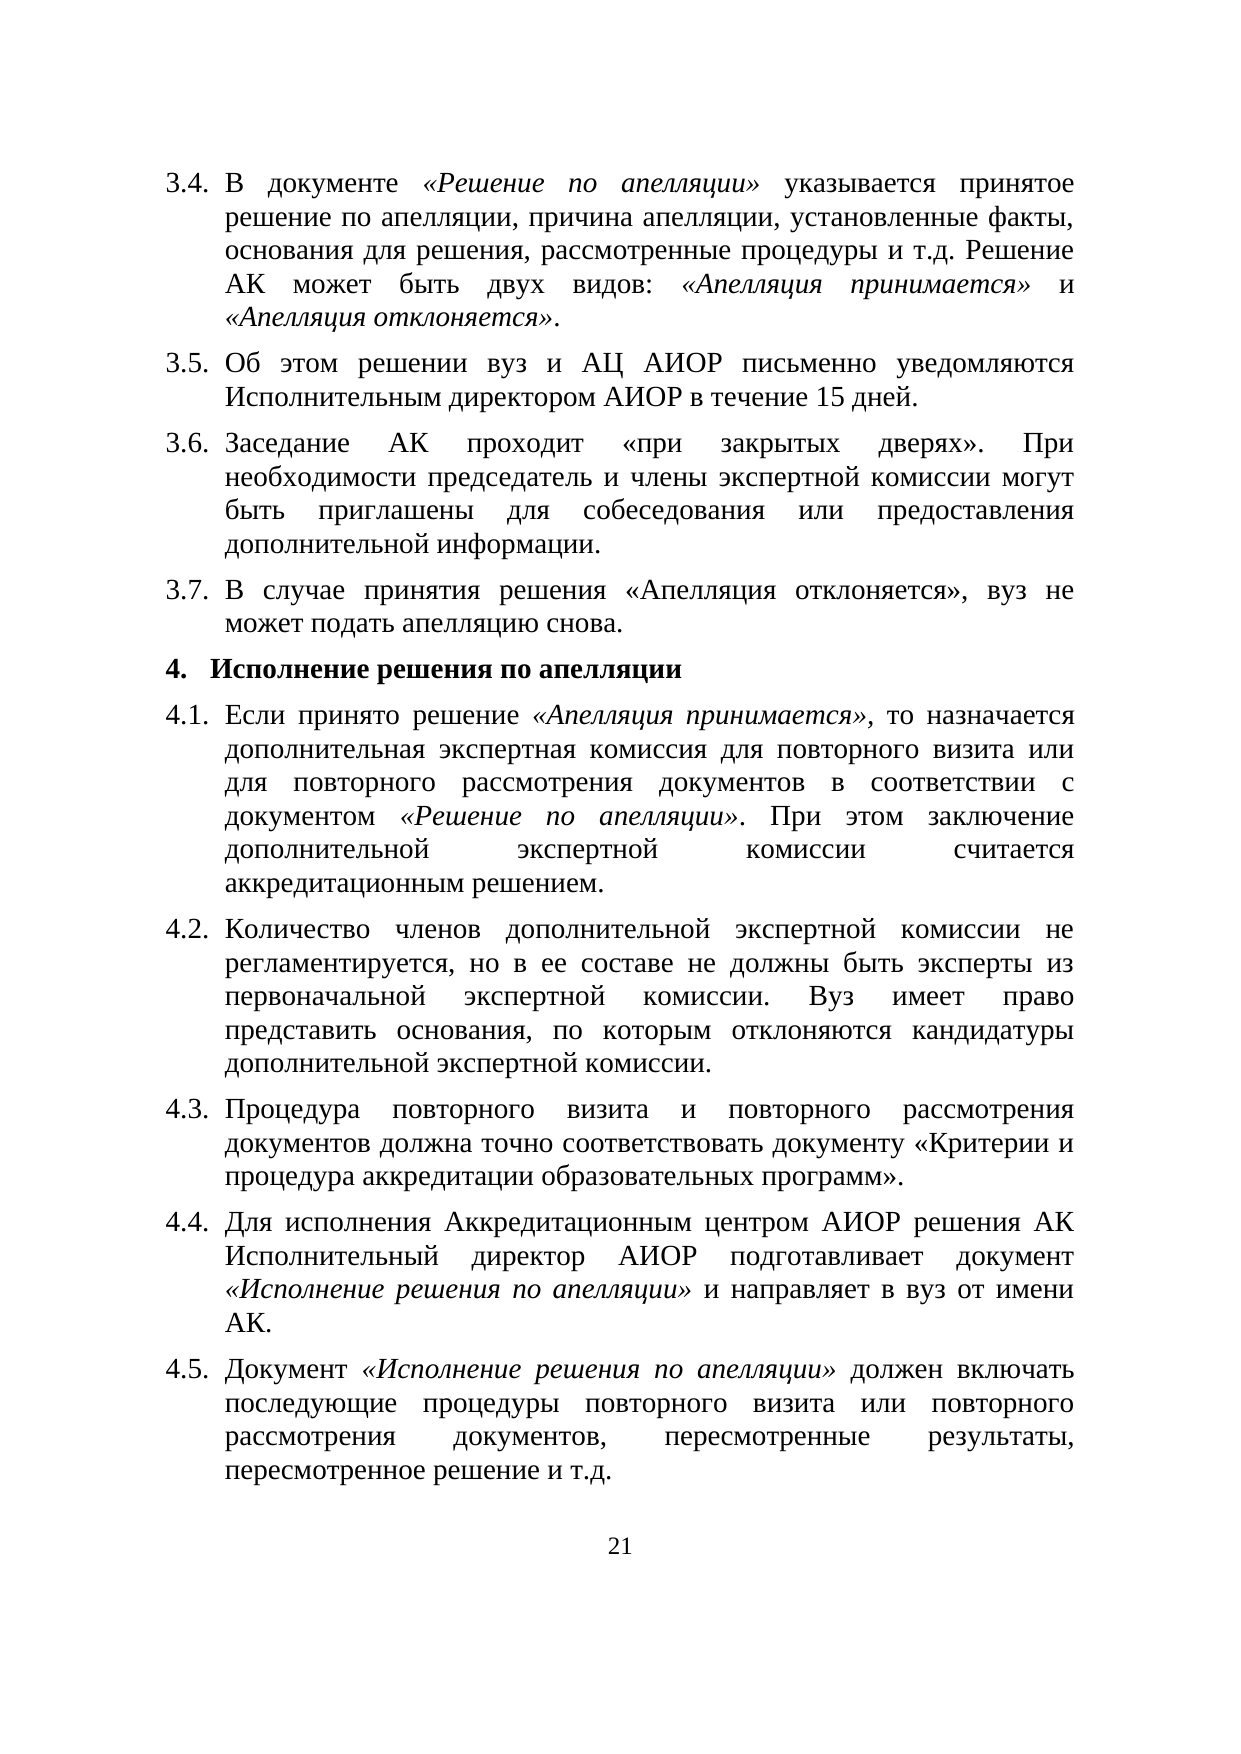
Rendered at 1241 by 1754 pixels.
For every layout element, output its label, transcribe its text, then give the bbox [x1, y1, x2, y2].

list Процедура повторного визита и повторного рассмотрения документов должна точно соответствовать документу «Критерии и процедура аккредитации образовательных программ». [165, 1091, 1075, 1192]
list Об этом решении вуз и АЦ АИОР письменно уведомляются Исполнительным директором АИОР в течение 15 дней. [165, 346, 1075, 413]
list Заседание АК проходит «при закрытых дверях». При необходимости председатель и члены экспертной комиссии могут быть приглашены для собеседования или предоставления дополнительной информации. [165, 425, 1075, 559]
list Количество членов дополнительной экспертной комиссии не регламентируется, но в ее составе не должны быть эксперты из первоначальной экспертной комиссии. Вуз имеет право представить основания, по которым отклоняются кандидатуры дополнительной экспертной комиссии. [165, 911, 1075, 1079]
list Документ «Исполнение решения по апелляции» должен включать последующие процедуры повторного визита или повторного рассмотрения документов, пересмотренные результаты, пересмотренное решение и т.д. [165, 1351, 1075, 1485]
list Для исполнения Аккредитационным центром АИОР решения АК Исполнительный директор АИОР подготавливает документ «Исполнение решения по апелляции» и направляет в вуз от имени АК. [165, 1204, 1075, 1339]
list Исполнение решения по апелляции [165, 651, 1075, 685]
list В документе «Решение по апелляции» указывается принятое решение по апелляции, причина апелляции, установленные факты, основания для решения, рассмотренные процедуры и т.д. Решение АК может быть двух видов: «Апелляция принимается» и «Апелляция отклоняется». [165, 165, 1075, 333]
list В случае принятия решения «Апелляция отклоняется», вуз не может подать апелляцию снова. [165, 572, 1075, 639]
list Если принято решение «Апелляция принимается», то назначается дополнительная экспертная комиссия для повторного визита или для повторного рассмотрения документов в соответствии с документом «Решение по апелляции». При этом заключение дополнительной экспертной комиссии считается аккредитационным решением. [165, 697, 1075, 899]
